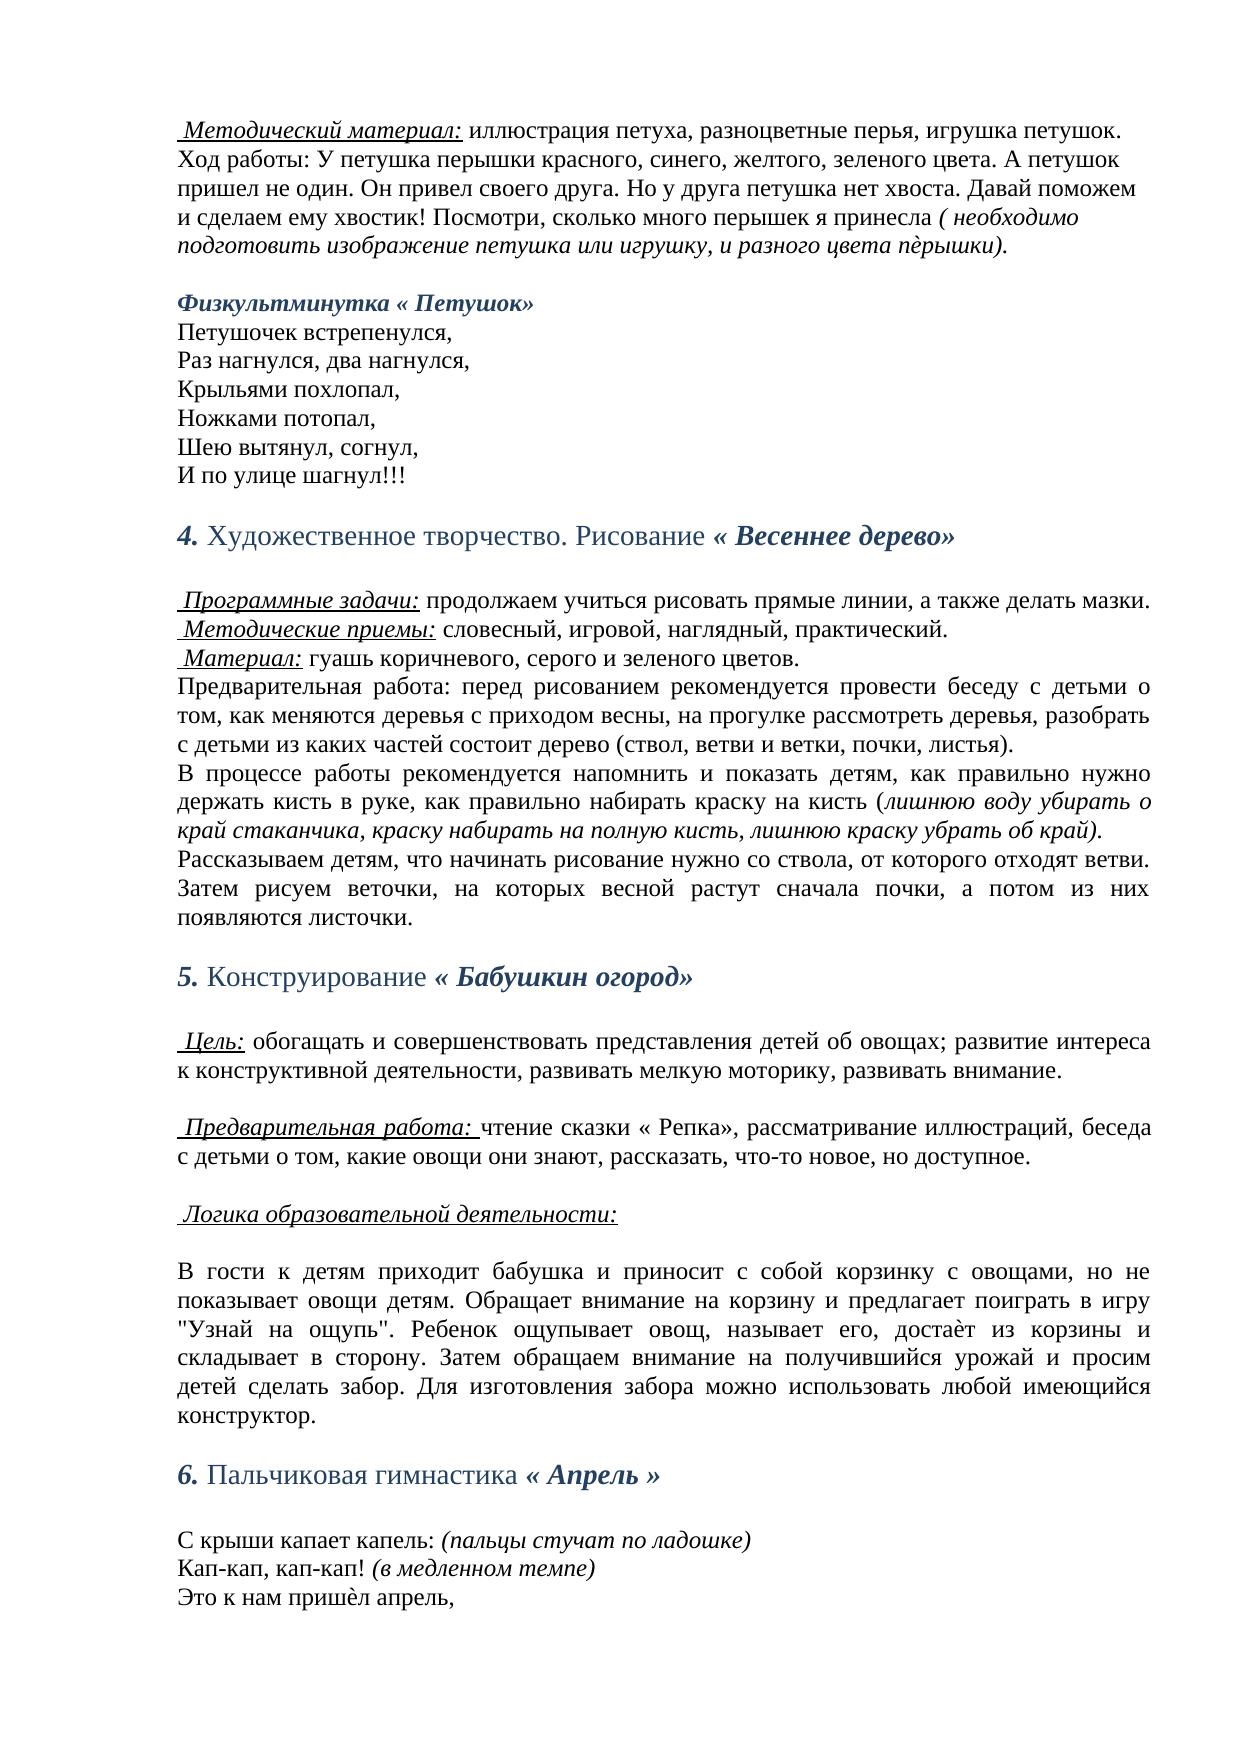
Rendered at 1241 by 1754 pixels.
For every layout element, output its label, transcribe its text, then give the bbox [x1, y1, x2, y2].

text Петушочек встрепенулся, Раз нагнулся, два нагнулся, Крыльями похлопал, [177, 317, 472, 403]
text Ножками потопал, Шею вытянул, согнул, И по улице шагнул!!! [177, 403, 429, 489]
text Цель: обогащать и совершенствовать представления детей об овощах; развитие интереса к конструктивной деятельности, развивать мелкую моторику, развивать внимание. [177, 1026, 1152, 1084]
text Методические приемы: словесный, игровой, наглядный, практический. [177, 614, 1163, 643]
list Конструирование « Бабушкин огород» [177, 959, 1163, 992]
text С крыши капает капель: (пальцы стучат по ладошке) [177, 1525, 1163, 1553]
text Кап-кап, кап-кап! (в медленном темпе) [177, 1553, 1163, 1582]
text Предварительная работа: перед рисованием рекомендуется провести беседу с детьми о том, как меняются деревья с приходом весны, на прогулке рассмотреть деревья, разобрать с детьми из каких частей состоит дерево (ствол, ветви и ветки, почки, листья). [177, 671, 1151, 758]
list Пальчиковая гимнастика « Апрель » [177, 1457, 1163, 1491]
text В гости к детям приходит бабушка и приносит с собой корзинку с овощами, но не показывает овощи детям. Обращает внимание на корзину и предлагает поиграть в игру "Узнай на ощупь". Ребенок ощупывает овощ, называет его, достаѐт из корзины и складывает в сторону. Затем обращаем внимание на получившийся урожай и просим детей сделать забор. Для изготовления забора можно использовать любой имеющийся конструктор. [177, 1256, 1152, 1429]
text Физкультминутка « Петушок» [177, 288, 1163, 317]
text Это к нам пришѐл апрель, [177, 1582, 1163, 1611]
text Предварительная работа: чтение сказки « Репка», рассматривание иллюстраций, беседа с детьми о том, какие овощи они знают, рассказать, что-то новое, но доступное. [177, 1112, 1152, 1170]
text Программные задачи: продолжаем учиться рисовать прямые линии, а также делать мазки. [177, 585, 1163, 614]
text Материал: гуашь коричневого, серого и зеленого цветов. [177, 643, 1163, 671]
list Художественное творчество. Рисование « Весеннее дерево» [177, 518, 1163, 551]
text В процессе работы рекомендуется напомнить и показать детям, как правильно нужно держать кисть в руке, как правильно набирать краску на кисть (лишнюю воду убирать о край стаканчика, краску набирать на полную кисть, лишнюю краску убрать об край). [177, 758, 1152, 844]
text Рассказываем детям, что начинать рисование нужно со ствола, от которого отходят ветви. Затем рисуем веточки, на которых весной растут сначала почки, а потом из них появляются листочки. [177, 844, 1151, 930]
text Логика образовательной деятельности: [177, 1199, 1163, 1227]
text Методический материал: иллюстрация петуха, разноцветные перья, игрушка петушок. Ход работы: У петушка перышки красного, синего, желтого, зеленого цвета. А петушок пришел не один. Он привел своего друга. Но у друга петушка нет хвоста. Давай поможем и сделаем ему хвостик! Посмотри, сколько много перышек я принесла ( необходимо подготовить изображение петушка или игрушку, и разного цвета пѐрышки). [177, 115, 1149, 259]
